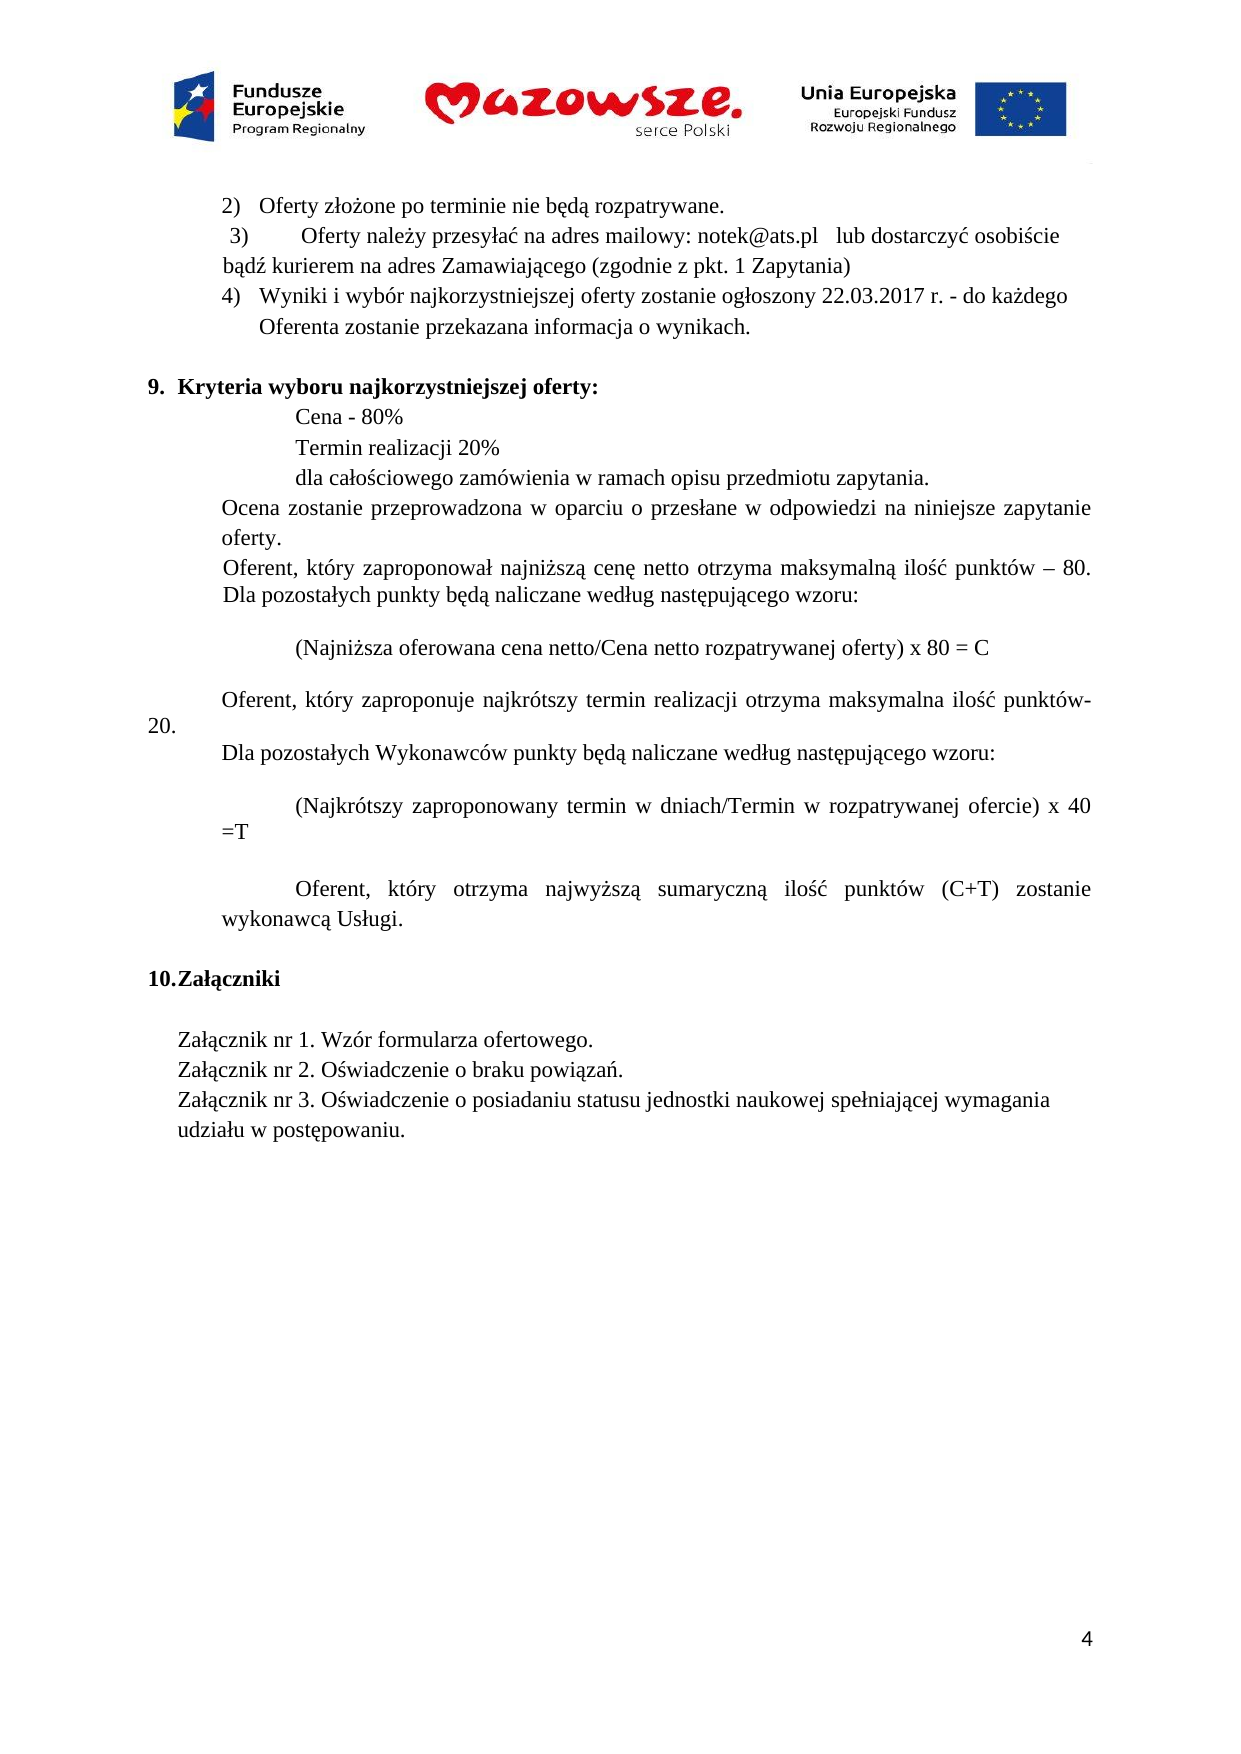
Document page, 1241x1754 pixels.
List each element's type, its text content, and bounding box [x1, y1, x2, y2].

text Załącznik nr 2. Oświadczenie o braku powiązań. [177, 1056, 1093, 1082]
picture [147, 47, 1093, 164]
list Oferty złożone po terminie nie będą rozpatrywane. [221, 192, 1093, 218]
text Dla pozostałych Wykonawców punkty będą naliczane według następującego wzoru: [148, 739, 1093, 765]
list Załączniki [148, 965, 1093, 992]
text dla całościowego zamówienia w ramach opisu przedmiotu zapytania. [224, 464, 1093, 490]
text (Najniższa oferowana cena netto/Cena netto rozpatrywanej oferty) x 80 = C [221, 633, 1093, 660]
text Oferent, który otrzyma najwyższą sumaryczną ilość punktów (C+T) zostanie wykonawcą Usługi. [221, 874, 1093, 931]
text (Najkrótszy zaproponowany termin w dniach/Termin w rozpatrywanej ofercie) x 40 =T [221, 792, 1093, 844]
text Oferent, który zaproponuje najkrótszy termin realizacji otrzyma maksymalna ilość punktów-20. [148, 686, 1093, 739]
list Oferent, który zaproponował najniższą cenę netto otrzyma maksymalną ilość punktów – 80. Dla pozostałych punkty będą naliczane według następującego wzoru: [223, 554, 1093, 607]
text Załącznik nr 3. Oświadczenie o posiadaniu statusu jednostki naukowej spełniającej wymagania udziału w postępowaniu. [177, 1086, 1093, 1143]
list Oferty należy przesyłać na adres mailowy: notek@ats.pl lub dostarczyć osobiście bądź kurierem na adres Zamawiającego (zgodnie z pkt. 1 Zapytania) [223, 222, 1093, 279]
list Wyniki i wybór najkorzystniejszej oferty zostanie ogłoszony 22.03.2017 r. - do każdego Oferenta zostanie przekazana informacja o wynikach. [221, 283, 1093, 339]
text Załącznik nr 1. Wzór formularza ofertowego. [177, 1026, 1093, 1052]
text Termin realizacji 20% [224, 434, 1093, 460]
text Ocena zostanie przeprowadzona w oparciu o przesłane w odpowiedzi na niniejsze zapytanie oferty. [221, 494, 1093, 551]
list Kryteria wyboru najkorzystniejszej oferty: [148, 373, 1093, 399]
text Cena - 80% [224, 403, 1093, 430]
